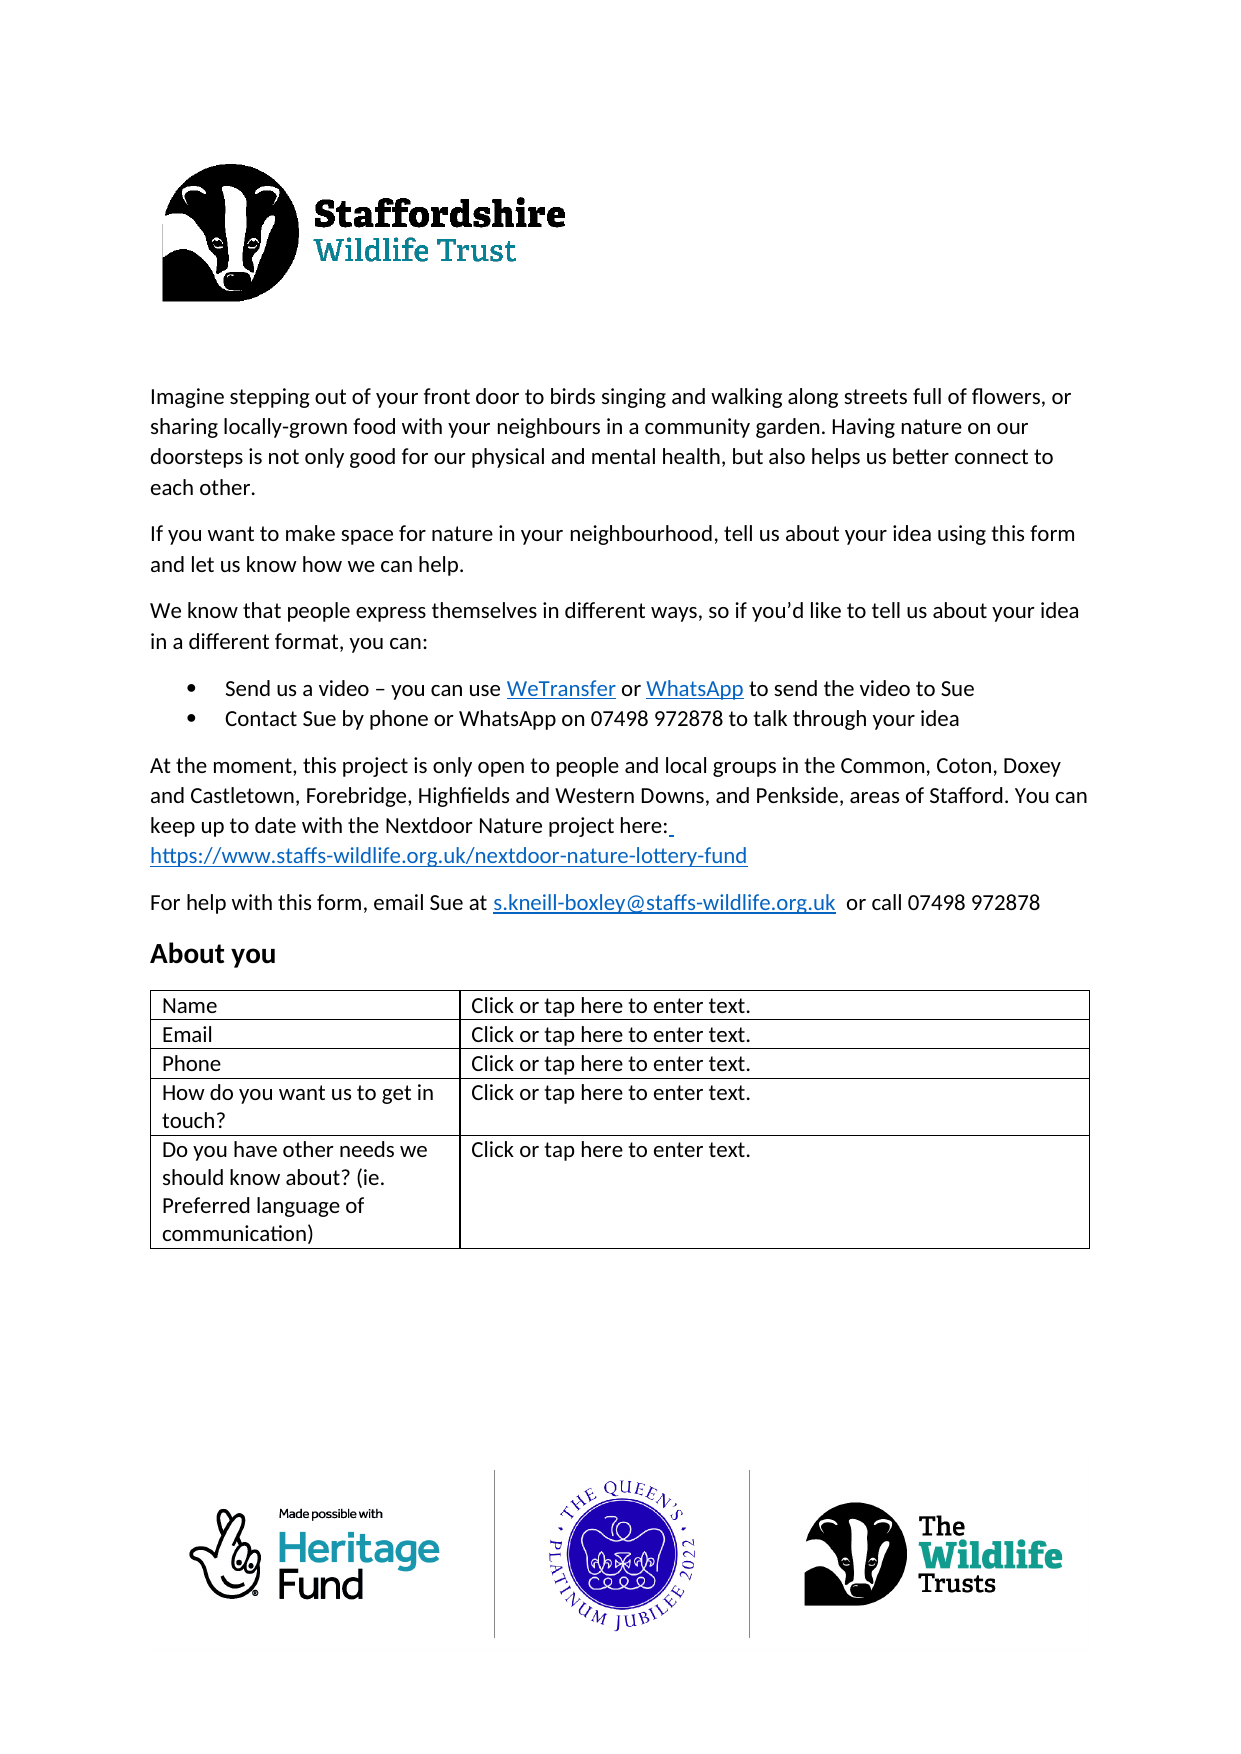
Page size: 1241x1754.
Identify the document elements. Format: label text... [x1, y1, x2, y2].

table_header Name [151, 991, 459, 1019]
table_cell How do you want us to get in touch? [151, 1079, 459, 1134]
list Send us a video – you can use WeTransfer or WhatsApp to send the video to Sue [187, 674, 1090, 702]
picture [150, 150, 570, 317]
text About you [150, 935, 1090, 971]
text If you want to make space for nature in your neighbourhood, tell us about your idea using this form and let us know how we can help. [150, 519, 1090, 578]
table_cell Do you have other needs we should know about? (ie. Preferred language of communication) [151, 1136, 459, 1248]
picture [150, 1454, 1091, 1653]
table_cell Phone [151, 1049, 459, 1077]
list Contact Sue by phone or WhatsApp on 07498 972878 to talk through your idea [187, 704, 1090, 732]
text For help with this form, email Sue at s.kneill-boxley@staffs-wildlife.org.uk or call 07498 972878 [150, 888, 1090, 916]
table_cell Email [151, 1020, 459, 1048]
text At the moment, this project is only open to people and local groups in the Common, Coton, Doxey and Castletown, Forebridge, Highfields and Western Downs, and Penkside, areas of Stafford. You can keep up to date with the Nextdoor Nature project here: https://www.staffs-wildlife.org.uk/nextdoor-nature-lottery-fund [150, 751, 1090, 869]
text We know that people express themselves in different ways, so if you’d like to tell us about your idea in a different format, you can: [150, 597, 1090, 655]
text Imagine stepping out of your front door to birds singing and walking along streets full of flowers, or sharing locally-grown food with your neighbours in a community garden. Having nature on our doorsteps is not only good for our physical and mental health, but also helps us better connect to each other. [150, 382, 1090, 501]
